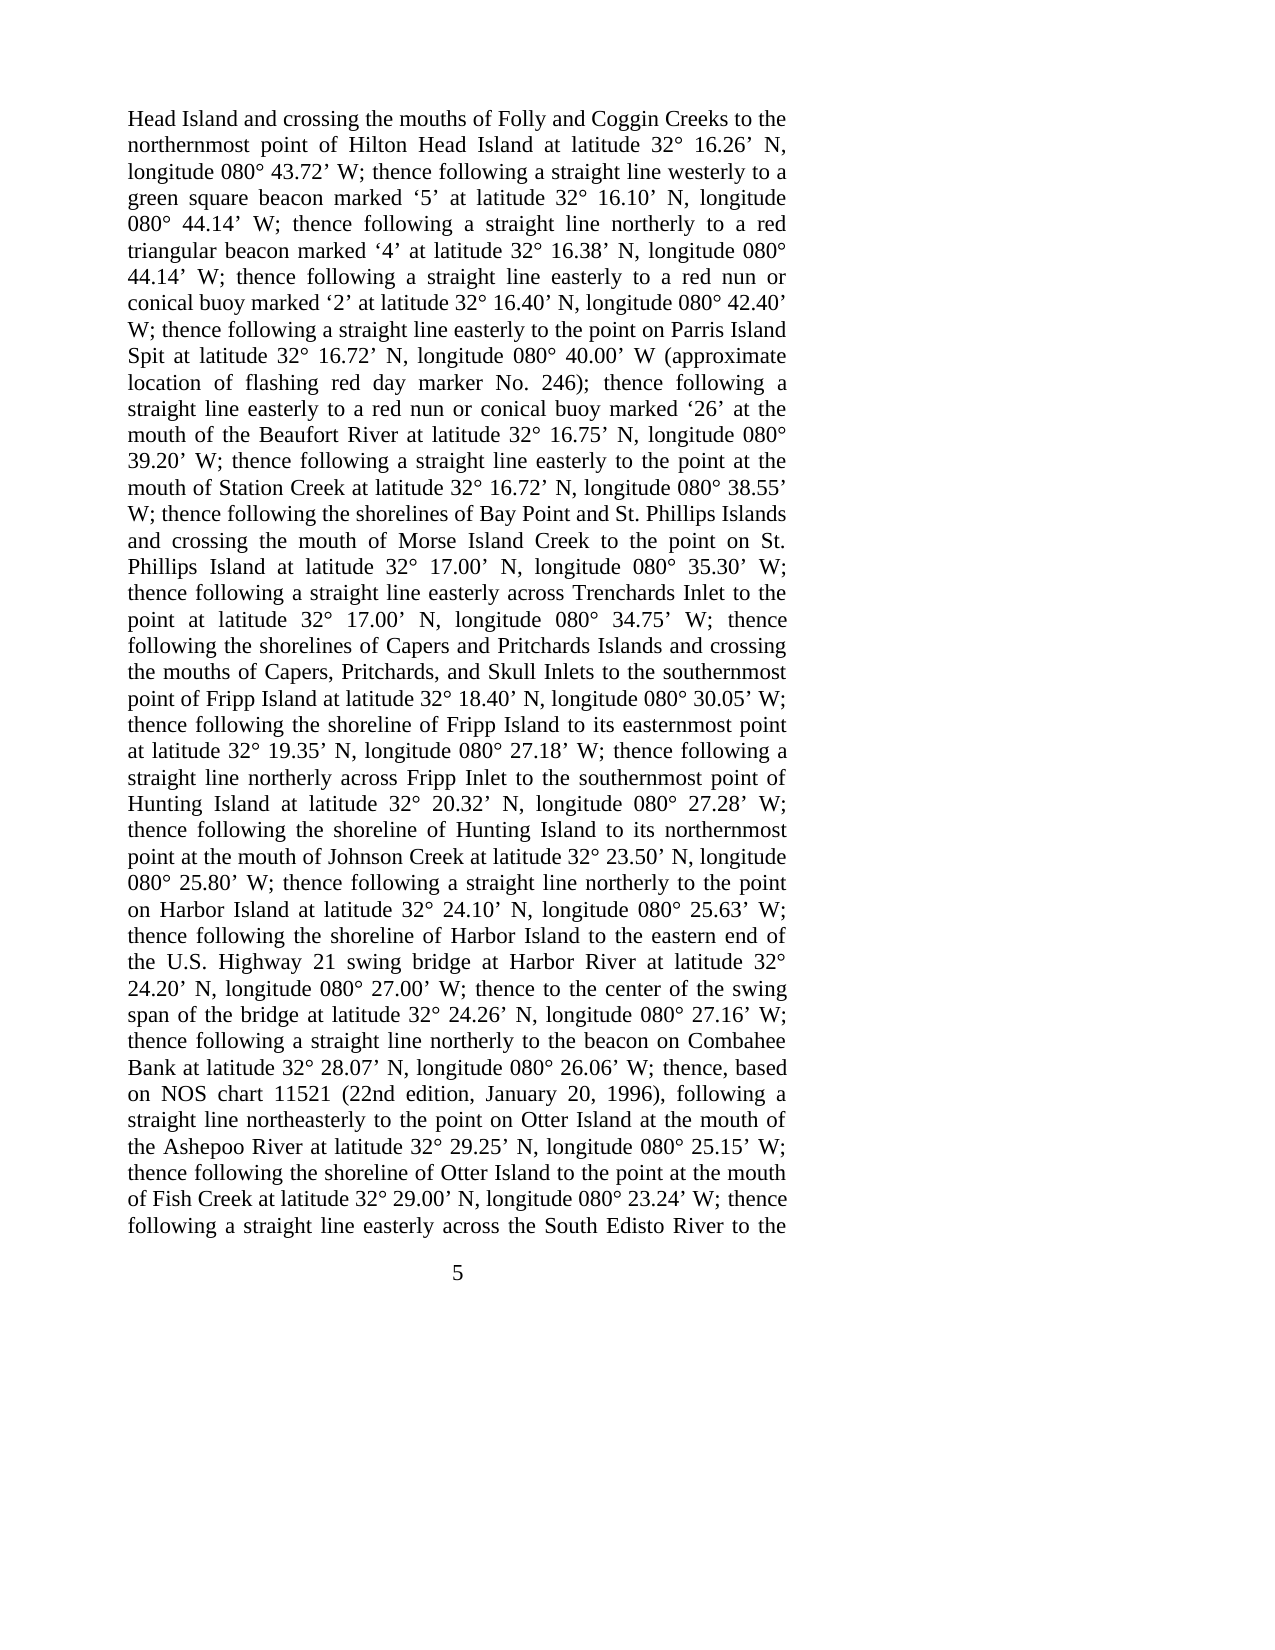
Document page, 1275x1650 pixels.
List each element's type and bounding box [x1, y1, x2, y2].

text [127, 105, 787, 1238]
